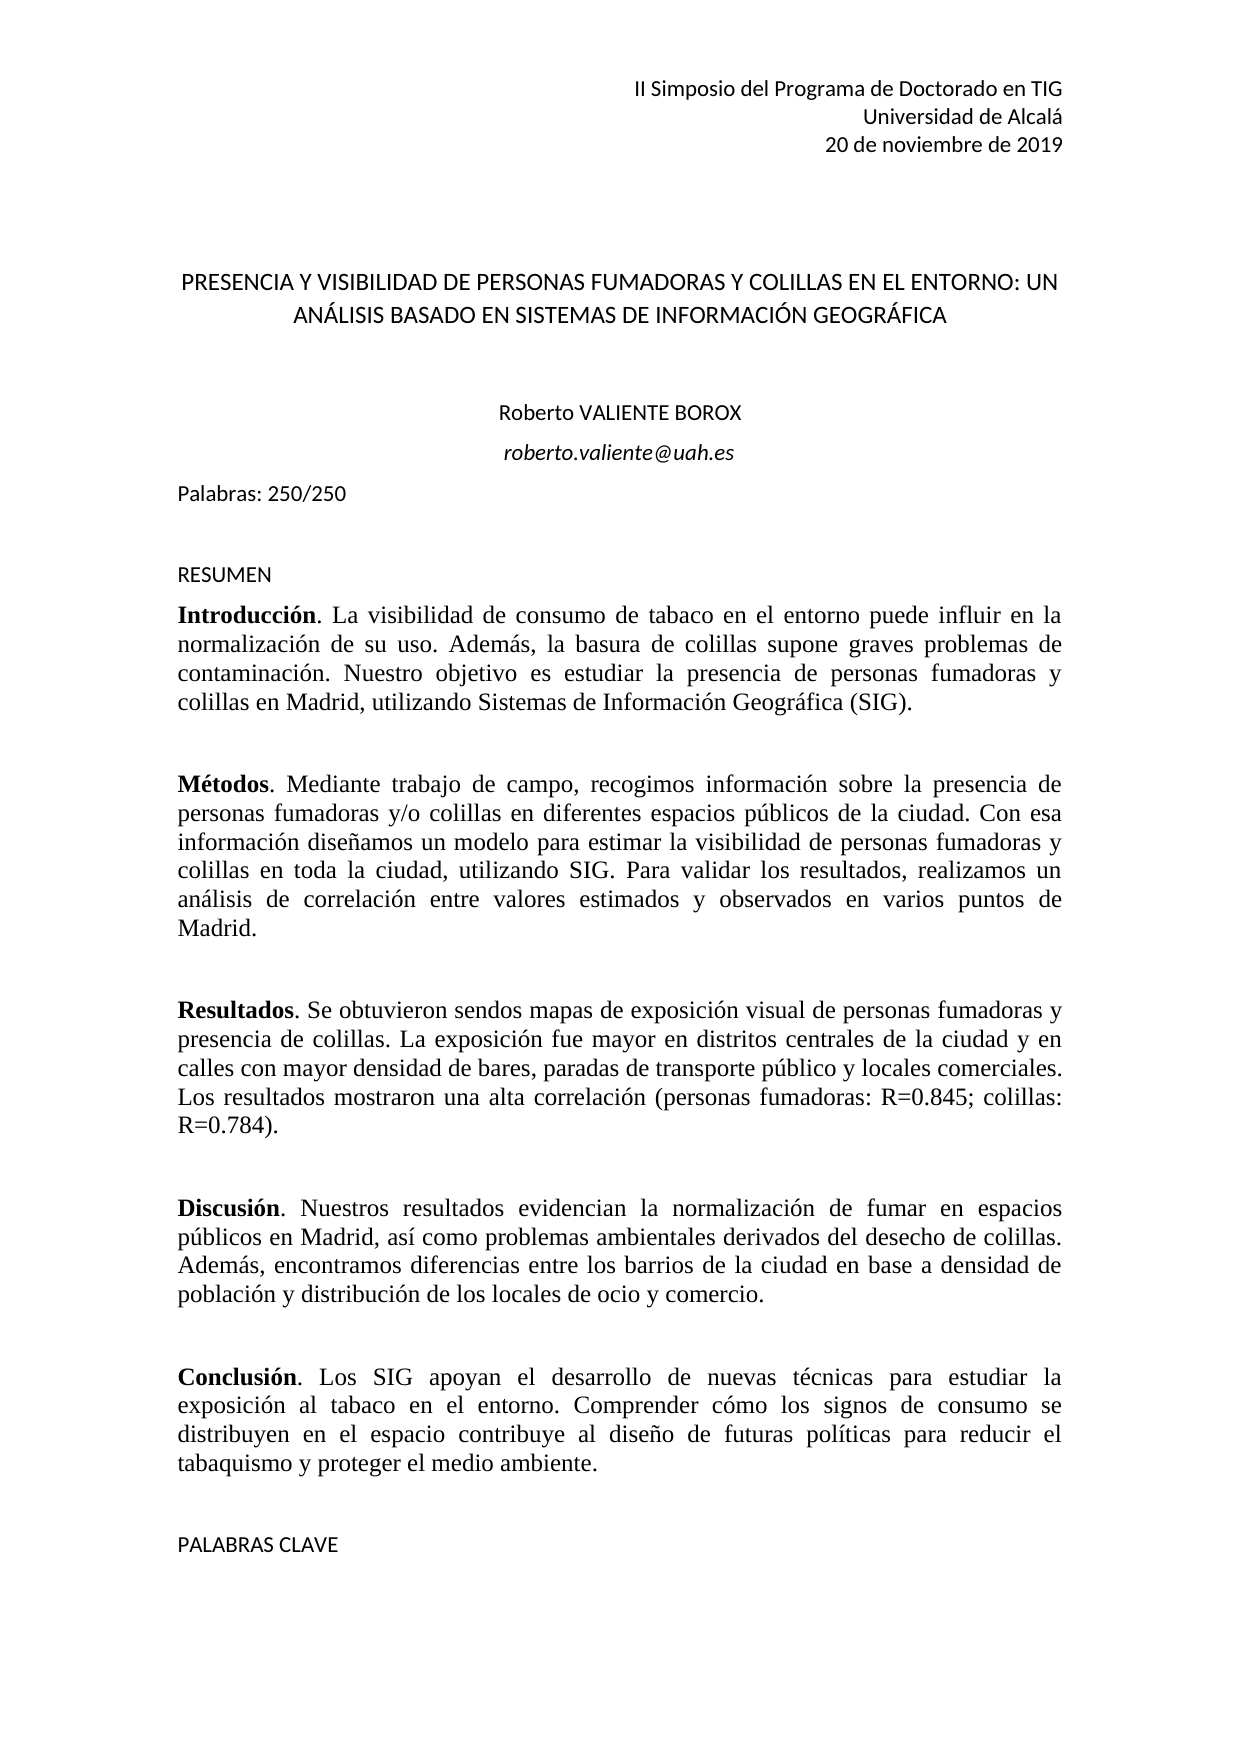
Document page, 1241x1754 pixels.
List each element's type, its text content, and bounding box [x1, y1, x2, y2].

text Palabras: 250/250 [177, 479, 1063, 507]
text PRESENCIA Y VISIBILIDAD DE PERSONAS FUMADORAS Y COLILLAS EN EL ENTORNO: UN ANÁLISIS BASADO EN SISTEMAS DE INFORMACIÓN GEOGRÁFICA [177, 266, 1063, 329]
text roberto.valiente@uah.es [177, 438, 1063, 466]
text Conclusión. Los SIG apoyan el desarrollo de nuevas técnicas para estudiar la exposición al tabaco en el entorno. Comprender cómo los signos de consumo se distribuyen en el espacio contribuye al diseño de futuras políticas para reducir el tabaquismo y proteger el medio ambiente. [177, 1362, 1063, 1477]
text PALABRAS CLAVE [177, 1531, 1063, 1558]
text Roberto VALIENTE BOROX [177, 398, 1063, 426]
text Métodos. Mediante trabajo de campo, recogimos información sobre la presencia de personas fumadoras y/o colillas en diferentes espacios públicos de la ciudad. Con esa información diseñamos un modelo para estimar la visibilidad de personas fumadoras y colillas en toda la ciudad, utilizando SIG. Para validar los resultados, realizamos un análisis de correlación entre valores estimados y observados en varios puntos de Madrid. [177, 769, 1063, 942]
text Discusión. Nuestros resultados evidencian la normalización de fumar en espacios públicos en Madrid, así como problemas ambientales derivados del desecho de colillas. Además, encontramos diferencias entre los barrios de la ciudad en base a densidad de población y distribución de los locales de ocio y comercio. [177, 1193, 1063, 1308]
text Introducción. La visibilidad de consumo de tabaco en el entorno puede influir en la normalización de su uso. Además, la basura de colillas supone graves problemas de contaminación. Nuestro objetivo es estudiar la presencia de personas fumadoras y colillas en Madrid, utilizando Sistemas de Información Geográfica (SIG). [177, 601, 1063, 716]
text RESUMEN [177, 560, 1063, 588]
text Resultados. Se obtuvieron sendos mapas de exposición visual de personas fumadoras y presencia de colillas. La exposición fue mayor en distritos centrales de la ciudad y en calles con mayor densidad de bares, paradas de transporte público y locales comerciales. Los resultados mostraron una alta correlación (personas fumadoras: R=0.845; colillas: R=0.784). [177, 996, 1063, 1139]
